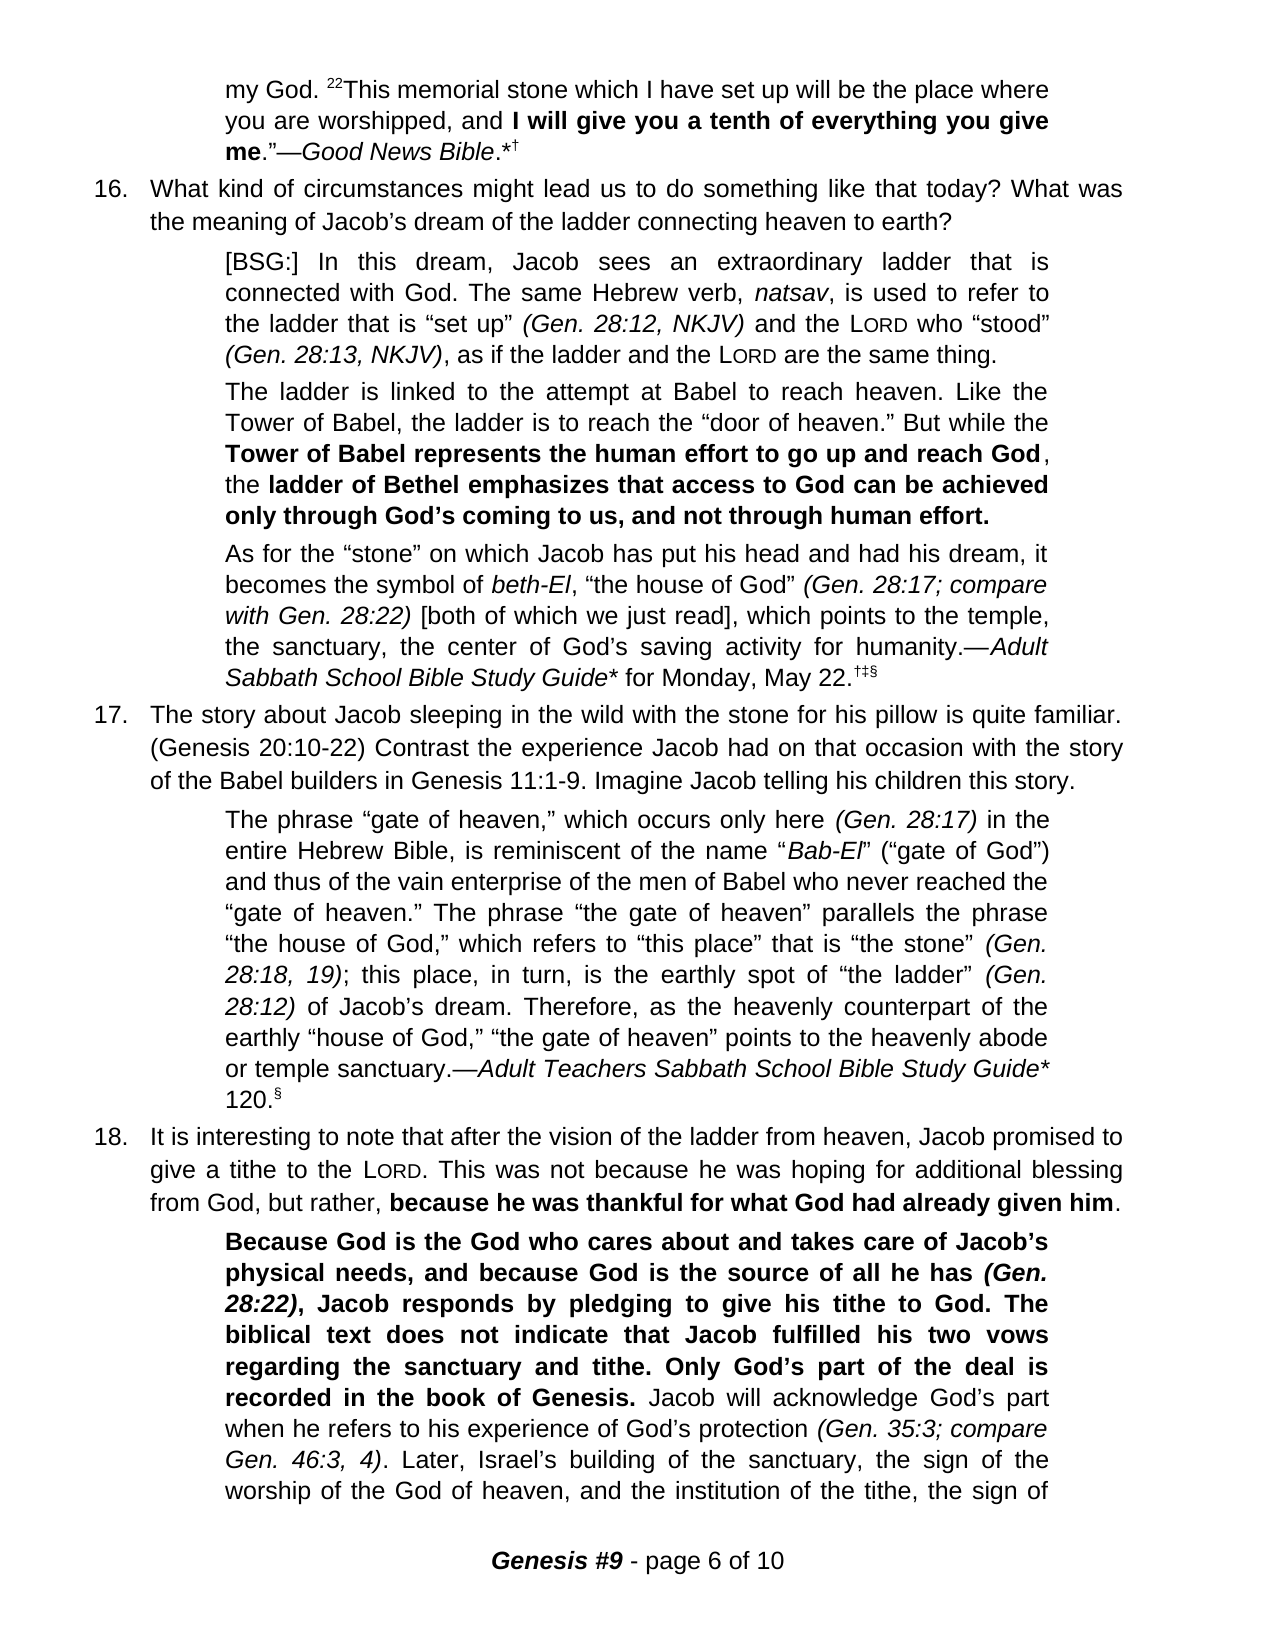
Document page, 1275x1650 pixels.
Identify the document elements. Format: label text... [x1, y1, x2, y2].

list It is interesting to note that after the vision of the ladder from heaven, Jacob promised to give a tithe to the Lord. This was not because he was hoping for additional blessing from God, but rather, because he was thankful for what God had already given him. [94, 1122, 1125, 1217]
list As for the “stone” on which Jacob has put his head and had his dream, it becomes the symbol of beth-El, “the house of God” (Gen. 28:17; compare with Gen. 28:22) [both of which we just read], which points to the temple, the sanctuary, the center of God’s saving activity for humanity.―Adult Sabbath School Bible Study Guide* for Monday, May 22.†‡§ [225, 538, 1050, 691]
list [225, 75, 1050, 166]
list The story about Jacob sleeping in the wild with the stone for his pillow is quite familiar. (Genesis 20:10-22) Contrast the experience Jacob had on that occasion with the story of the Babel builders in Genesis 11:1-9. Imagine Jacob telling his children this story. [94, 700, 1125, 795]
list [BSG:] In this dream, Jacob sees an extraordinary ladder that is connected with God. The same Hebrew verb, natsav, is used to refer to the ladder that is “set up” (Gen. 28:12, NKJV) and the Lord who “stood” (Gen. 28:13, NKJV), as if the ladder and the Lord are the same thing. [225, 247, 1050, 368]
list The ladder is linked to the attempt at Babel to reach heaven. Like the Tower of Babel, the ladder is to reach the “door of heaven.” But while the Tower of Babel represents the human effort to go up and reach God, the ladder of Bethel emphasizes that access to God can be achieved only through God’s coming to us, and not through human effort. [225, 377, 1050, 530]
list What kind of circumstances might lead us to do something like that today? What was the meaning of Jacob’s dream of the ladder connecting heaven to earth? [94, 174, 1125, 236]
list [225, 1227, 1050, 1504]
list The phrase “gate of heaven,” which occurs only here (Gen. 28:17) in the entire Hebrew Bible, is reminiscent of the name “Bab-El” (“gate of God”) and thus of the vain enterprise of the men of Babel who never reached the “gate of heaven.” The phrase “the gate of heaven” parallels the phrase “the house of God,” which refers to “this place” that is “the stone” (Gen. 28:18, 19); this place, in turn, is the earthly spot of “the ladder” (Gen. 28:12) of Jacob’s dream. Therefore, as the heavenly counterpart of the earthly “house of God,” “the gate of heaven” points to the heavenly abode or temple sanctuary.―Adult Teachers Sabbath School Bible Study Guide* 120.§ [225, 805, 1050, 1113]
